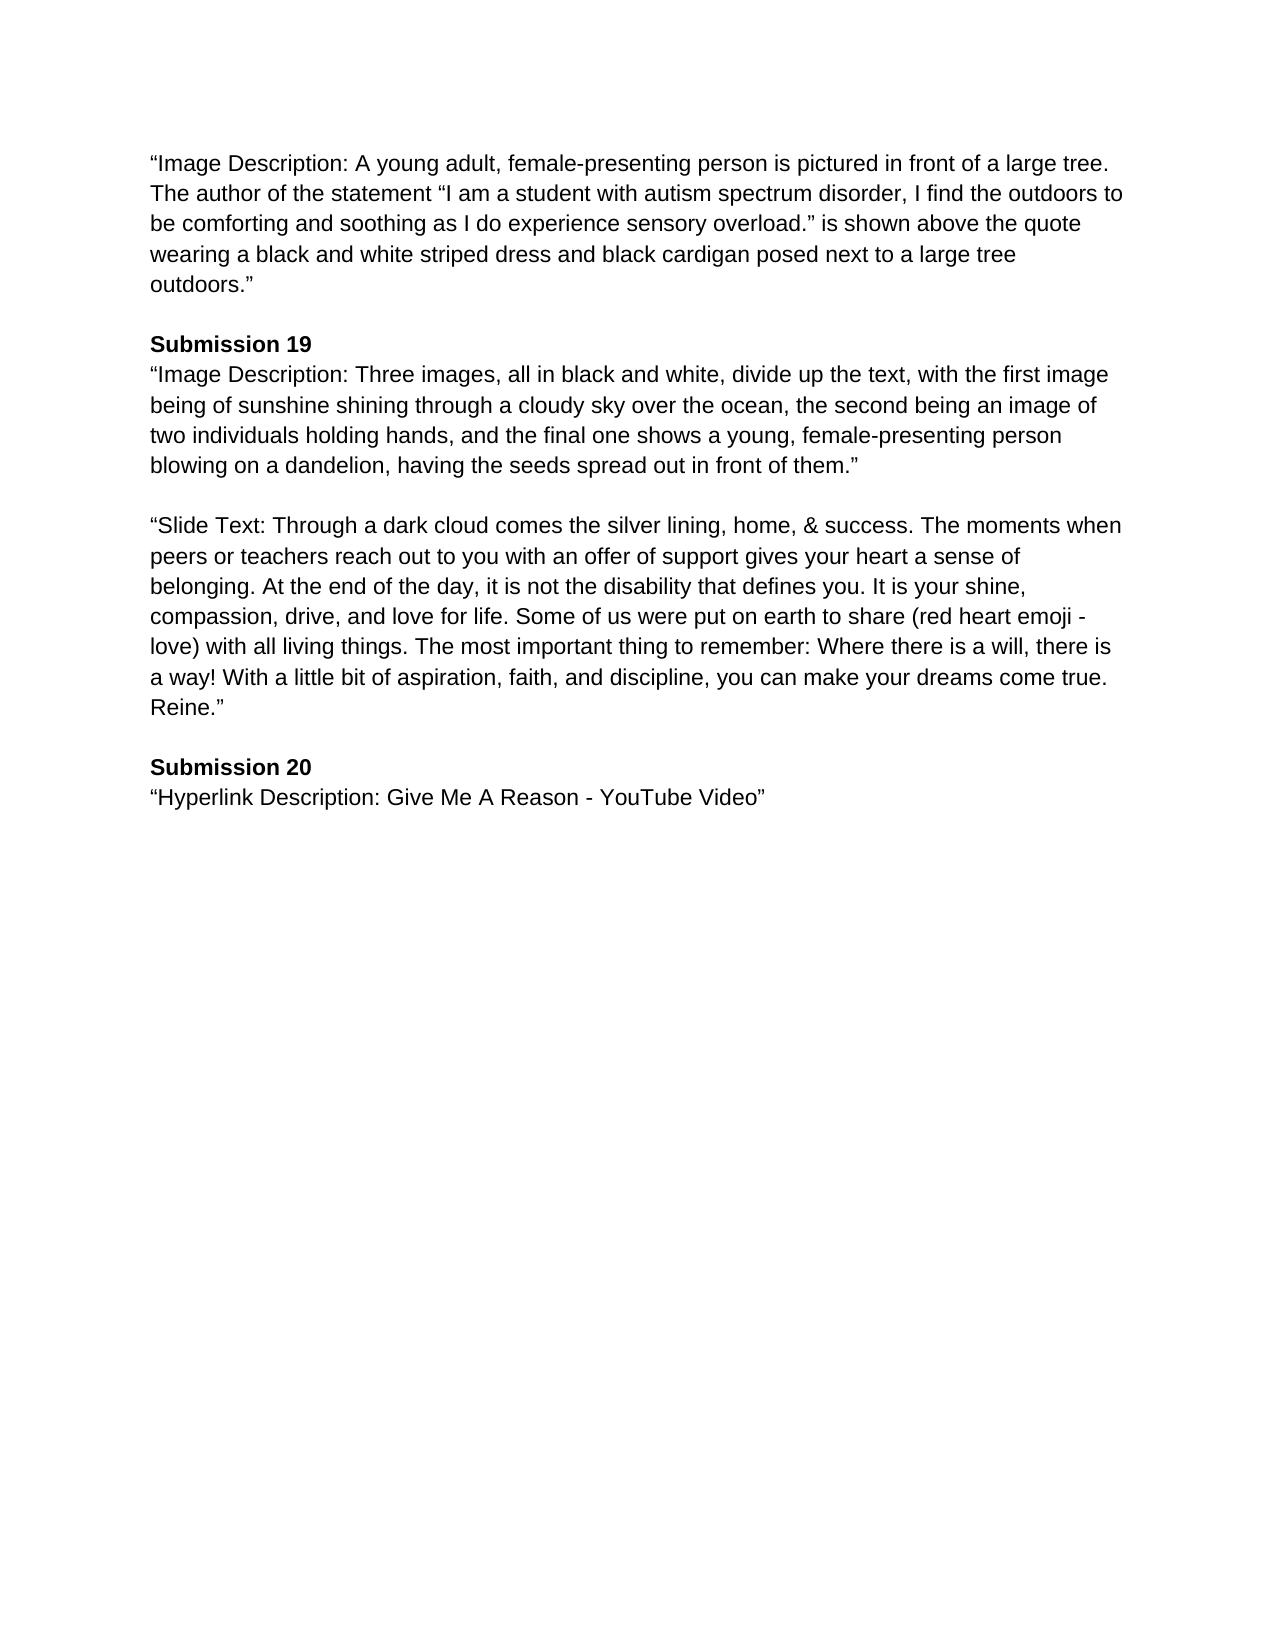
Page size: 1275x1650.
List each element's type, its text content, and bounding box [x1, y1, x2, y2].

text “Image Description: A young adult, female-presenting person is pictured in front of a large tree. The author of the statement “I am a student with autism spectrum disorder, I find the outdoors to be comforting and soothing as I do experience sensory overload.” is shown above the quote wearing a black and white striped dress and black cardigan posed next to a large tree outdoors.” [150, 150, 1125, 297]
text Submission 19 [150, 331, 1125, 358]
text “Hyperlink Description: Give Me A Reason - YouTube Video” [150, 784, 1125, 811]
text “Image Description: Three images, all in black and white, divide up the text, with the first image being of sunshine shining through a cloudy sky over the ocean, the second being an image of two individuals holding hands, and the final one shows a young, female-presenting person blowing on a dandelion, having the seeds spread out in front of them.” [150, 361, 1125, 478]
text “Slide Text: Through a dark cloud comes the silver lining, home, & success. The moments when peers or teachers reach out to you with an offer of support gives your heart a sense of belonging. At the end of the day, it is not the disability that defines you. It is your shine, compassion, drive, and love for life. Some of us were put on earth to share (red heart emoji - love) with all living things. The most important thing to remember: Where there is a will, there is a way! With a little bit of aspiration, faith, and discipline, you can make your dreams come true. Reine.” [150, 512, 1125, 720]
text Submission 20 [150, 754, 1125, 781]
